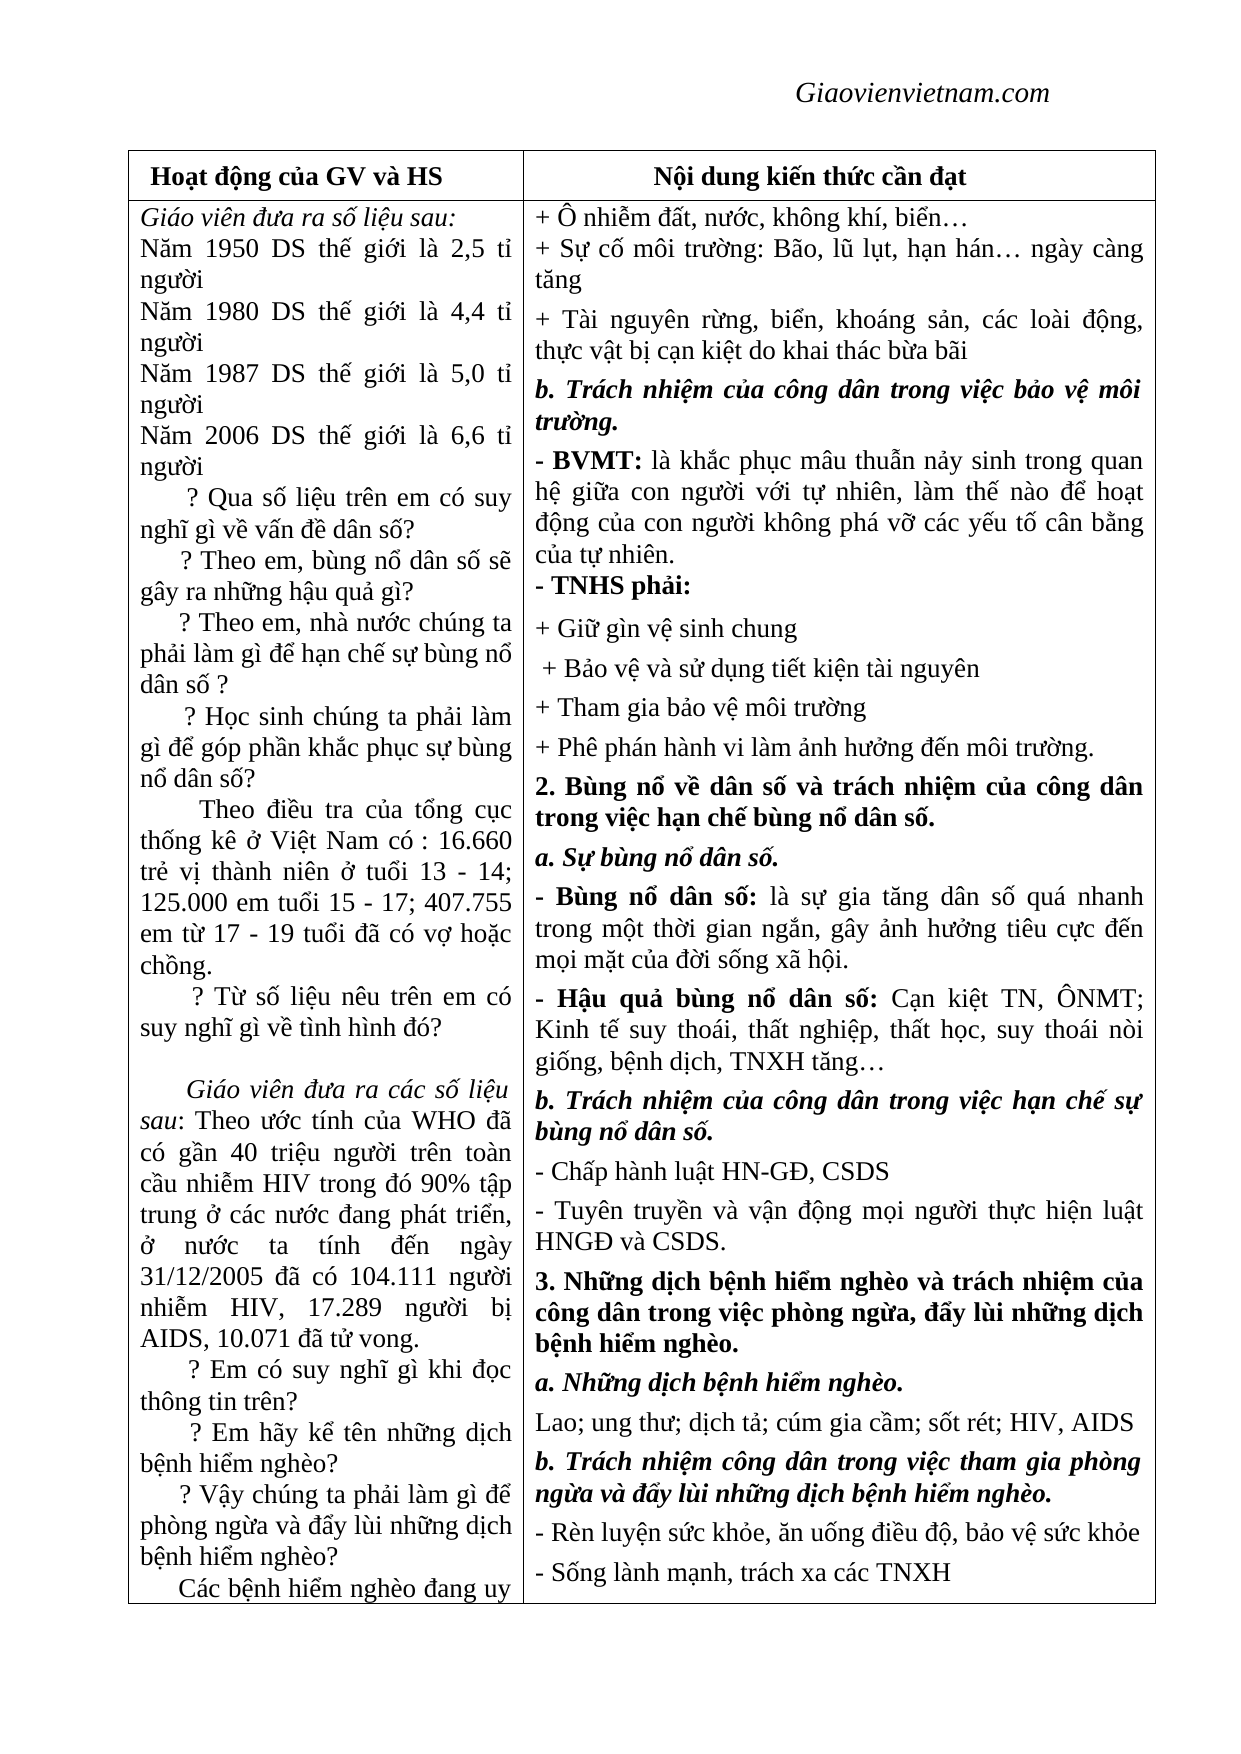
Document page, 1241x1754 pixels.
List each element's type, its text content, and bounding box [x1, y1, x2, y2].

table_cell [524, 201, 1155, 1603]
table_header Nội dung kiến thức cần đạt [524, 151, 1155, 200]
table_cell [129, 201, 523, 1603]
table_header Hoạt động của GV và HS [129, 151, 523, 200]
